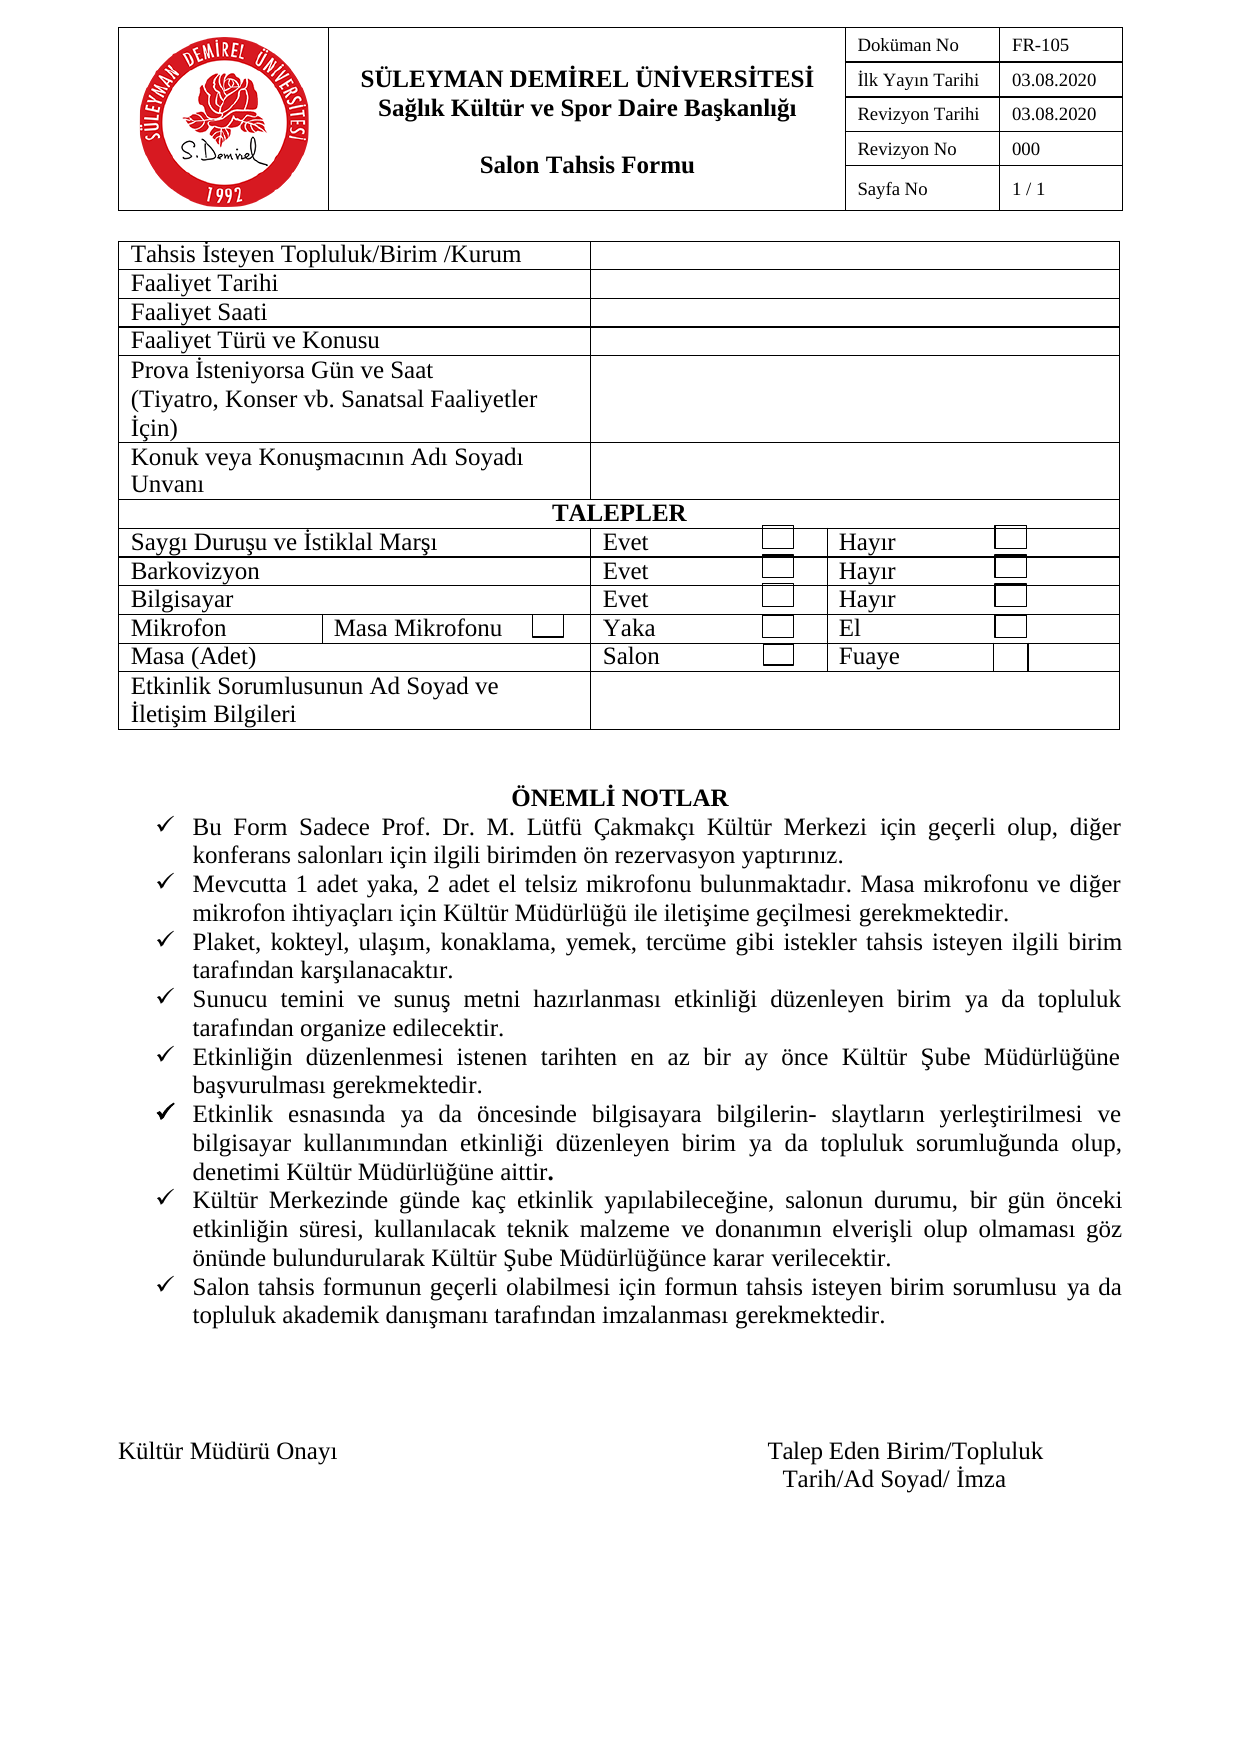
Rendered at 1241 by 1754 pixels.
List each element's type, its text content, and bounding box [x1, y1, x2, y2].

table_cell 03.08.2020 [1000, 98, 1122, 131]
table_cell [591, 270, 1119, 297]
table_cell Revizyon Tarihi [846, 98, 999, 131]
table_cell 000 [1000, 132, 1122, 165]
table_cell Masa (Adet) [119, 644, 590, 671]
table_cell El [828, 615, 1119, 643]
table_cell Mikrofon [119, 615, 322, 643]
table_cell [591, 356, 1119, 442]
table_header FR-105 [1000, 28, 1122, 61]
table_cell Prova İsteniyorsa Gün ve Saat (Tiyatro, Konser vb. Sanatsal Faaliyetler İçin) [119, 356, 590, 442]
table_cell Salon [591, 644, 827, 671]
table_cell Bilgisayar [119, 586, 590, 614]
list Plaket, kokteyl, ulaşım, konaklama, yemek, tercüme gibi istekler tahsis isteyen ilgili birim tarafından karşılanacaktır. [155, 927, 1123, 984]
list Sunucu temini ve sunuş metni hazırlanması etkinliği düzenleyen birim ya da topluluk tarafından organize edilecektir. [155, 984, 1121, 1042]
table_header SÜLEYMAN DEMİREL ÜNİVERSİTESİ Sağlık Kültür ve Spor Daire Başkanlığı Salon Tahsis Formu [329, 28, 845, 210]
table_cell Hayır [828, 586, 1119, 614]
table_cell Etkinlik Sorumlusunun Ad Soyad ve İletişim Bilgileri [119, 672, 590, 728]
table_cell [1029, 644, 1119, 671]
table_header [591, 242, 1119, 269]
table_cell [591, 443, 1119, 499]
table_cell Faaliyet Türü ve Konusu [119, 328, 590, 355]
picture [139, 37, 309, 207]
table_cell Saygı Duruşu ve İstiklal Marşı [119, 529, 590, 556]
table_cell 03.08.2020 [1000, 63, 1122, 96]
table_cell Faaliyet Saati [119, 299, 590, 326]
table_header [119, 28, 328, 210]
list Bu Form Sadece Prof. Dr. M. Lütfü Çakmakçı Kültür Merkezi için geçerli olup, diğer konferans salonları için ilgili birimden ön rezervasyon yaptırınız. [155, 812, 1121, 869]
table_cell Evet [591, 558, 827, 585]
table_header Doküman No [846, 28, 999, 61]
table_cell Sayfa No [846, 166, 999, 210]
table_cell [591, 299, 1119, 326]
table_cell Hayır [828, 529, 1119, 556]
table_cell Konuk veya Konuşmacının Adı Soyadı Unvanı [119, 443, 590, 499]
table_cell [591, 328, 1119, 355]
list Etkinliğin düzenlenmesi istenen tarihten en az bir ay önce Kültür Şube Müdürlüğüne başvurulması gerekmektedir. [155, 1042, 1121, 1099]
table_cell [591, 672, 1119, 728]
table_cell Faaliyet Tarihi [119, 270, 590, 297]
table_cell İlk Yayın Tarihi [846, 63, 999, 96]
table_cell Hayır [828, 558, 1119, 585]
table_cell Fuaye [828, 644, 993, 671]
table_cell Evet [591, 529, 827, 556]
table_header Tahsis İsteyen Topluluk/Birim /Kurum [119, 242, 590, 269]
text Kültür Müdürü Onayı Talep Eden Birim/Topluluk Tarih/Ad Soyad/ İmza [118, 1436, 1044, 1493]
list Etkinlik esnasında ya da öncesinde bilgisayara bilgilerin- slaytların yerleştirilmesi ve bilgisayar kullanımından etkinliği düzenleyen birim ya da topluluk sorumluğunda olup, denetimi Kültür Müdürlüğüne aittir. [155, 1099, 1122, 1185]
table_cell Yaka [591, 615, 827, 643]
list Mevcutta 1 adet yaka, 2 adet el telsiz mikrofonu bulunmaktadır. Masa mikrofonu ve diğer mikrofon ihtiyaçları için Kültür Müdürlüğü ile iletişime geçilmesi gerekmektedir. [155, 869, 1121, 927]
table_cell Barkovizyon [119, 558, 590, 585]
list Kültür Merkezinde günde kaç etkinlik yapılabileceğine, salonun durumu, bir gün önceki etkinliğin süresi, kullanılacak teknik malzeme ve donanımın elverişli olup olmaması göz önünde bulundurularak Kültür Şube Müdürlüğünce karar verilecektir. [155, 1185, 1122, 1272]
table_cell Masa Mikrofonu [323, 615, 590, 643]
table_cell Revizyon No [846, 132, 999, 165]
list Salon tahsis formunun geçerli olabilmesi için formun tahsis isteyen birim sorumlusu ya da topluluk akademik danışmanı tarafından imzalanması gerekmektedir. [155, 1272, 1122, 1329]
title ÖNEMLİ NOTLAR [509, 783, 731, 812]
table_cell [994, 644, 1027, 671]
table_cell TALEPLER [119, 500, 1119, 527]
table_cell Evet [591, 586, 827, 614]
table_cell 1 / 1 [1000, 166, 1122, 210]
